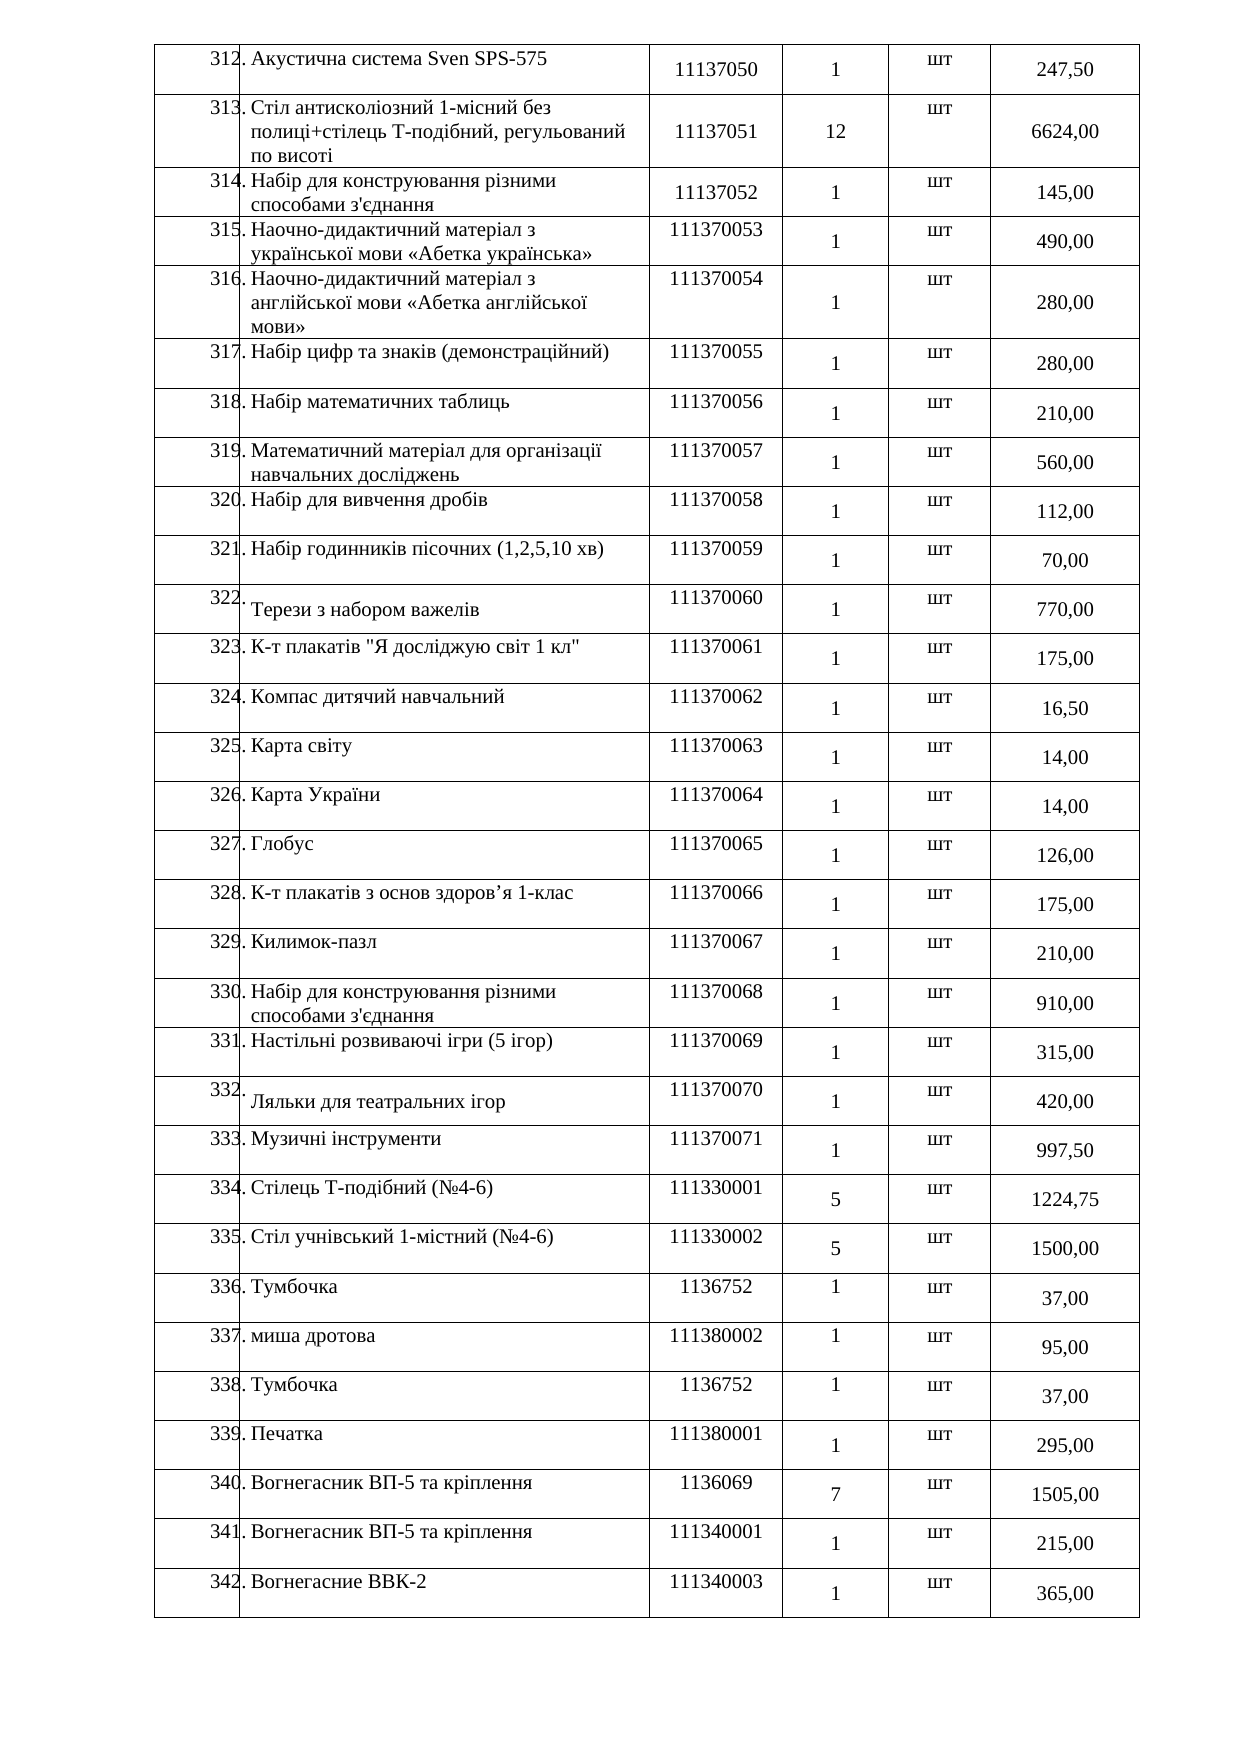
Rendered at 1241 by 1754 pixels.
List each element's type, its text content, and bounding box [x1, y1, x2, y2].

table_cell Тумбочка [240, 1372, 649, 1420]
table_cell Ляльки для театральних ігор [240, 1077, 649, 1125]
table_cell Набір для конструювання різними способами з'єднання [240, 979, 649, 1027]
table_cell Карта світу [240, 733, 649, 781]
table_cell [155, 339, 239, 387]
table_cell Тумбочка [240, 1274, 649, 1322]
table_cell 11137051 [650, 95, 782, 167]
table_cell [155, 684, 239, 732]
table_cell 210,00 [991, 389, 1139, 437]
table_cell Математичний матеріал для організації навчальних досліджень [240, 438, 649, 486]
table_cell шт [889, 1519, 990, 1567]
table_cell Набір годинників пісочних (1,2,5,10 хв) [240, 536, 649, 584]
table_cell шт [889, 782, 990, 830]
table_cell 280,00 [991, 266, 1139, 338]
table_cell [155, 487, 239, 535]
table_cell 1500,00 [991, 1224, 1139, 1272]
table_cell 1 [783, 880, 888, 928]
table_cell шт [889, 1175, 990, 1223]
table_cell [155, 1569, 239, 1617]
table_cell 111340001 [650, 1519, 782, 1567]
table_cell 6624,00 [991, 95, 1139, 167]
table_cell 1 [783, 979, 888, 1027]
table_cell 280,00 [991, 339, 1139, 387]
table_cell 1 [783, 266, 888, 338]
table_cell [155, 45, 239, 93]
table_cell шт [889, 929, 990, 977]
table_cell 5 [783, 1224, 888, 1272]
table_cell Набір цифр та знаків (демонстраційний) [240, 339, 649, 387]
table_cell 111370061 [650, 634, 782, 682]
table_cell [155, 266, 239, 338]
table_cell 111370064 [650, 782, 782, 830]
table_cell шт [889, 1323, 990, 1371]
table_cell 1 [783, 782, 888, 830]
table_cell Стілець Т-подібний (№4-6) [240, 1175, 649, 1223]
table_cell шт [889, 831, 990, 879]
table_cell шт [889, 1028, 990, 1076]
table_cell 111380001 [650, 1421, 782, 1469]
table_cell шт [889, 880, 990, 928]
table_cell 1 [783, 1126, 888, 1174]
table_cell Стіл учнівський 1-містний (№4-6) [240, 1224, 649, 1272]
table_cell Карта України [240, 782, 649, 830]
table_cell [155, 585, 239, 633]
table_cell 490,00 [991, 217, 1139, 265]
table_cell 1136752 [650, 1372, 782, 1420]
table_cell 1 [783, 1569, 888, 1617]
table_cell 1 [783, 1323, 888, 1371]
table_cell шт [889, 1372, 990, 1420]
table_cell 210,00 [991, 929, 1139, 977]
table_cell 111330001 [650, 1175, 782, 1223]
table_cell [155, 1421, 239, 1469]
table_cell шт [889, 487, 990, 535]
table_cell [155, 1274, 239, 1322]
table_cell 1 [783, 831, 888, 879]
table_cell миша дротова [240, 1323, 649, 1371]
table_cell шт [889, 1126, 990, 1174]
table_cell [155, 1224, 239, 1272]
table_cell [155, 733, 239, 781]
table_cell 111370063 [650, 733, 782, 781]
table_cell шт [889, 339, 990, 387]
table_cell [155, 1077, 239, 1125]
table_cell 1 [783, 634, 888, 682]
table_cell шт [889, 1274, 990, 1322]
table_cell 126,00 [991, 831, 1139, 879]
table_cell [155, 880, 239, 928]
table_cell [155, 929, 239, 977]
table_cell 215,00 [991, 1519, 1139, 1567]
table_cell [155, 95, 239, 167]
table_cell [155, 634, 239, 682]
table_cell 5 [783, 1175, 888, 1223]
table_cell 1 [783, 1077, 888, 1125]
table_cell Стіл антисколіозний 1-місний без полиці+стілець Т-подібний, регульований по висоті [240, 95, 649, 167]
table_cell 295,00 [991, 1421, 1139, 1469]
table_cell Набір для конструювання різними способами з'єднання [240, 168, 649, 216]
table_cell 1 [783, 929, 888, 977]
table_cell 1 [783, 684, 888, 732]
table_cell шт [889, 585, 990, 633]
table_cell 420,00 [991, 1077, 1139, 1125]
table_cell [155, 438, 239, 486]
table_cell 111370056 [650, 389, 782, 437]
table_cell 111380002 [650, 1323, 782, 1371]
table_cell шт [889, 1224, 990, 1272]
table_cell шт [889, 1470, 990, 1518]
table_cell 1 [783, 1519, 888, 1567]
table_cell [155, 1126, 239, 1174]
table_cell шт [889, 979, 990, 1027]
table_cell 111370059 [650, 536, 782, 584]
table_cell 111370068 [650, 979, 782, 1027]
table_cell шт [889, 45, 990, 93]
table_cell [155, 389, 239, 437]
table_cell 1 [783, 438, 888, 486]
table_cell шт [889, 389, 990, 437]
table_cell Глобус [240, 831, 649, 879]
table_cell шт [889, 684, 990, 732]
table_cell 315,00 [991, 1028, 1139, 1076]
table_cell [155, 979, 239, 1027]
table_cell 95,00 [991, 1323, 1139, 1371]
table_cell К-т плакатів з основ здоров’я 1-клас [240, 880, 649, 928]
table_cell 37,00 [991, 1274, 1139, 1322]
table_cell 1 [783, 1028, 888, 1076]
table_cell [155, 536, 239, 584]
table_cell шт [889, 634, 990, 682]
table_cell шт [889, 438, 990, 486]
table_cell 111330002 [650, 1224, 782, 1272]
table_cell 1505,00 [991, 1470, 1139, 1518]
table_cell Килимок-пазл [240, 929, 649, 977]
table_cell К-т плакатів "Я досліджую світ 1 кл" [240, 634, 649, 682]
table_cell 1136752 [650, 1274, 782, 1322]
table_cell 1 [783, 733, 888, 781]
table_cell Наочно-дидактичний матеріал з англійської мови «Абетка англійської мови» [240, 266, 649, 338]
table_cell Компас дитячий навчальний [240, 684, 649, 732]
table_cell шт [889, 1569, 990, 1617]
table_cell [155, 168, 239, 216]
table_cell 247,50 [991, 45, 1139, 93]
table_cell 1 [783, 1274, 888, 1322]
table_cell 1 [783, 45, 888, 93]
table_cell Печатка [240, 1421, 649, 1469]
table_cell 1 [783, 585, 888, 633]
table_cell Музичні інструменти [240, 1126, 649, 1174]
table_cell 70,00 [991, 536, 1139, 584]
table_cell [155, 1470, 239, 1518]
table_cell Набір математичних таблиць [240, 389, 649, 437]
table_cell 111370070 [650, 1077, 782, 1125]
table_cell шт [889, 1421, 990, 1469]
table_cell Акустична система Sven SPS-575 [240, 45, 649, 93]
table_cell 7 [783, 1470, 888, 1518]
table_cell шт [889, 1077, 990, 1125]
table_cell 111370057 [650, 438, 782, 486]
table_cell 365,00 [991, 1569, 1139, 1617]
table_cell 111370060 [650, 585, 782, 633]
table_cell 111370055 [650, 339, 782, 387]
table_cell 1 [783, 168, 888, 216]
table_cell Терези з набором важелів [240, 585, 649, 633]
table_cell 1 [783, 389, 888, 437]
table_cell 1136069 [650, 1470, 782, 1518]
table_cell шт [889, 168, 990, 216]
table_cell [155, 782, 239, 830]
table_cell 997,50 [991, 1126, 1139, 1174]
table_cell шт [889, 266, 990, 338]
table_cell 111370066 [650, 880, 782, 928]
table_cell 111370054 [650, 266, 782, 338]
table_cell 111370067 [650, 929, 782, 977]
table_cell 16,50 [991, 684, 1139, 732]
table_cell 12 [783, 95, 888, 167]
table_cell 1 [783, 1372, 888, 1420]
table_cell 910,00 [991, 979, 1139, 1027]
table_cell [155, 1028, 239, 1076]
table_cell шт [889, 536, 990, 584]
table_cell Вогнегасник ВП-5 та кріплення [240, 1470, 649, 1518]
table_cell 1 [783, 1421, 888, 1469]
table_cell 1 [783, 536, 888, 584]
table_cell шт [889, 217, 990, 265]
table_cell 111370053 [650, 217, 782, 265]
table_cell 14,00 [991, 733, 1139, 781]
table_cell Набір для вивчення дробів [240, 487, 649, 535]
table_cell [155, 831, 239, 879]
table_cell Наочно-дидактичний матеріал з української мови «Абетка українська» [240, 217, 649, 265]
table_cell 1 [783, 339, 888, 387]
table_cell 560,00 [991, 438, 1139, 486]
table_cell 111370058 [650, 487, 782, 535]
table_cell [155, 1323, 239, 1371]
table_cell 111370069 [650, 1028, 782, 1076]
table_cell шт [889, 733, 990, 781]
table_cell [155, 217, 239, 265]
table_cell Вогнегасник ВП-5 та кріплення [240, 1519, 649, 1567]
table_cell 11137052 [650, 168, 782, 216]
table_cell 1224,75 [991, 1175, 1139, 1223]
table_cell Вогнегасние ВВК-2 [240, 1569, 649, 1617]
table_cell 770,00 [991, 585, 1139, 633]
table_cell Настільні розвиваючі ігри (5 ігор) [240, 1028, 649, 1076]
table_cell 112,00 [991, 487, 1139, 535]
table_cell шт [889, 95, 990, 167]
table_cell [155, 1519, 239, 1567]
table_cell [155, 1372, 239, 1420]
table_cell 14,00 [991, 782, 1139, 830]
table_cell 175,00 [991, 880, 1139, 928]
table_cell 175,00 [991, 634, 1139, 682]
table_cell 111370071 [650, 1126, 782, 1174]
table_cell 1 [783, 487, 888, 535]
table_cell 11137050 [650, 45, 782, 93]
table_cell 1 [783, 217, 888, 265]
table_cell 37,00 [991, 1372, 1139, 1420]
table_cell 145,00 [991, 168, 1139, 216]
table_cell 111370065 [650, 831, 782, 879]
table_cell 111340003 [650, 1569, 782, 1617]
table_cell 111370062 [650, 684, 782, 732]
table_cell [155, 1175, 239, 1223]
